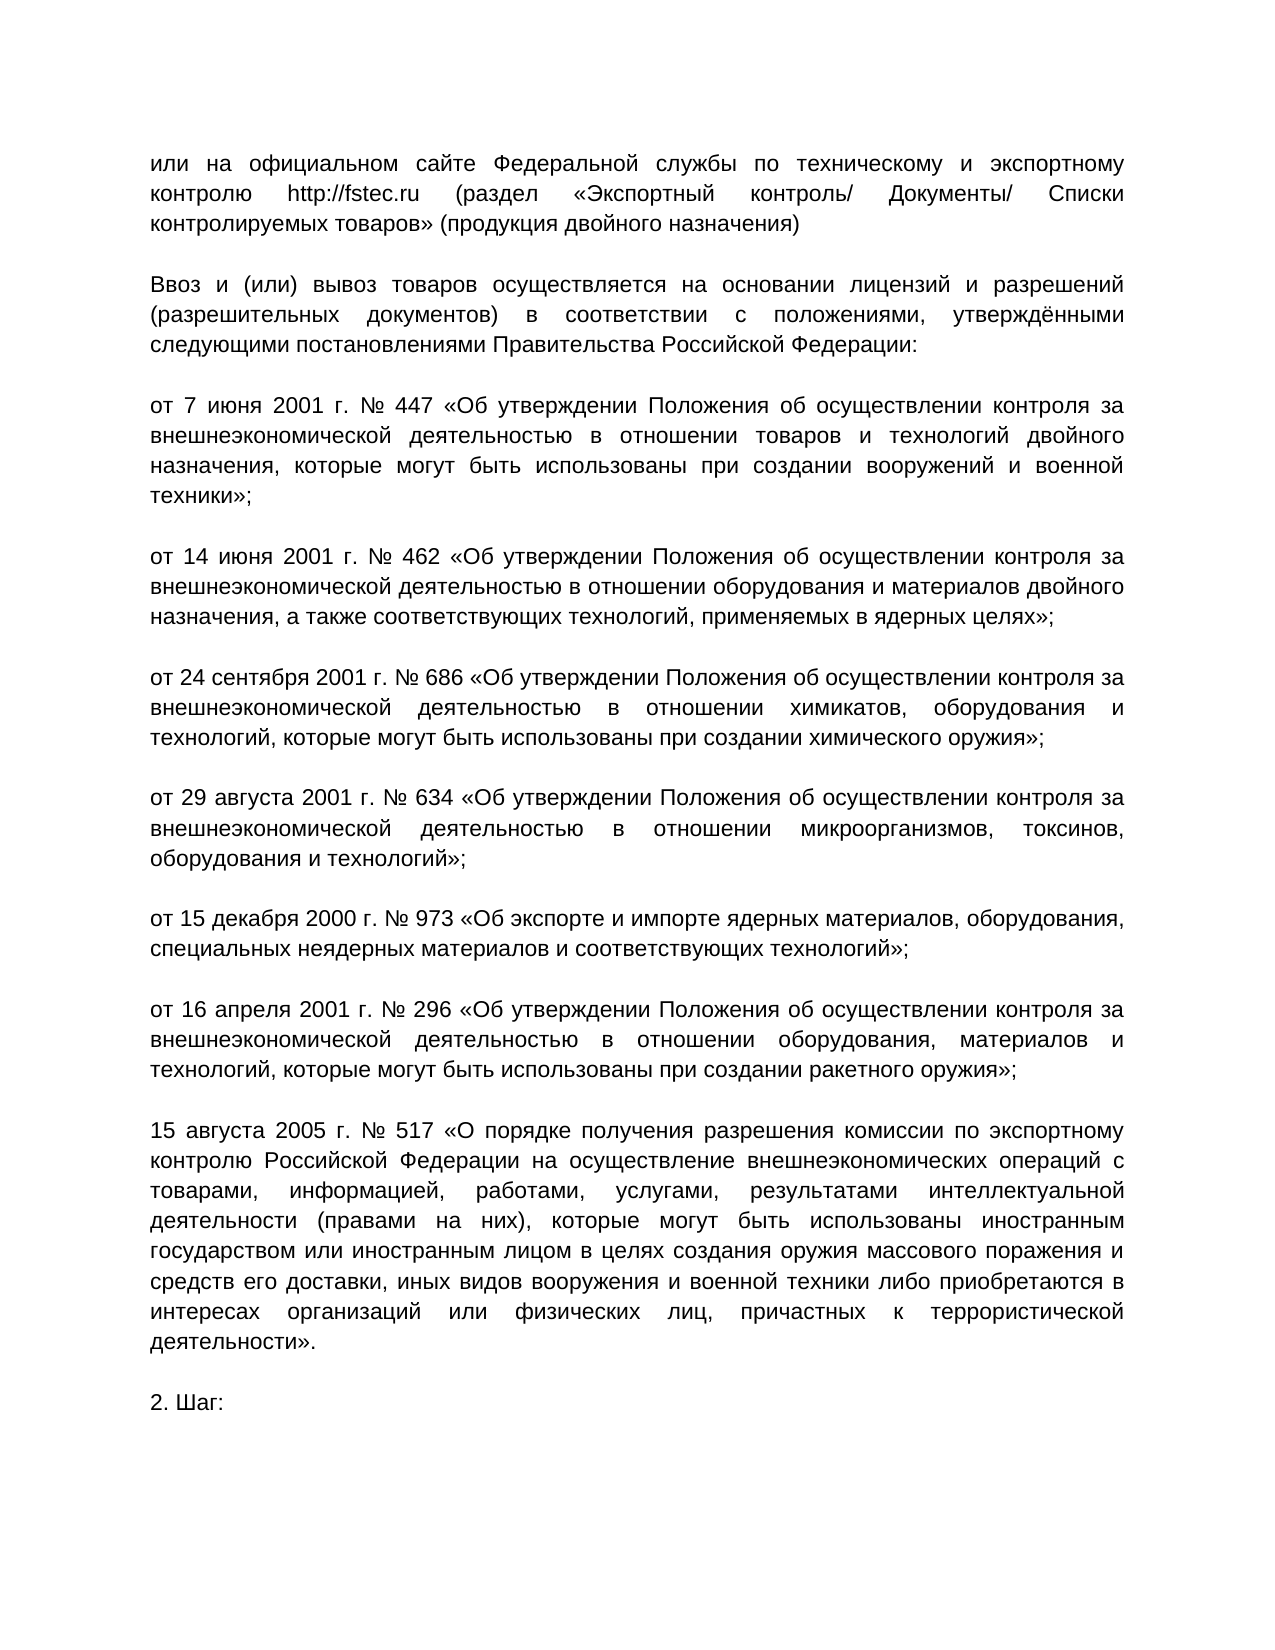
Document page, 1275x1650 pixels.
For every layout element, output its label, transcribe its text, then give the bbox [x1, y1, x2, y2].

text от 16 апреля 2001 г. № 296 «Об утверждении Положения об осуществлении контроля за внешнеэкономической деятельностью в отношении оборудования, материалов и технологий, которые могут быть использованы при создании ракетного оружия»; [150, 996, 1125, 1083]
text от 24 сентября 2001 г. № 686 «Об утверждении Положения об осуществлении контроля за внешнеэкономической деятельностью в отношении химикатов, оборудования и технологий, которые могут быть использованы при создании химического оружия»; [150, 663, 1125, 750]
text от 29 августа 2001 г. № 634 «Об утверждении Положения об осуществлении контроля за внешнеэкономической деятельностью в отношении микроорганизмов, токсинов, оборудования и технологий»; [150, 784, 1125, 871]
text Ввоз и (или) вывоз товаров осуществляется на основании лицензий и разрешений (разрешительных документов) в соответствии с положениями, утверждёнными следующими постановлениями Правительства Российской Федерации: [150, 271, 1125, 358]
text от 15 декабря 2000 г. № 973 «Об экспорте и импорте ядерных материалов, оборудования, специальных неядерных материалов и соответствующих технологий»; [150, 905, 1125, 962]
text 15 августа 2005 г. № 517 «О порядке получения разрешения комиссии по экспортному контролю Российской Федерации на осуществление внешнеэкономических операций с товарами, информацией, работами, услугами, результатами интеллектуальной деятельности (правами на них), которые могут быть использованы иностранным государством или иностранным лицом в целях создания оружия массового поражения и средств его доставки, иных видов вооружения и военной техники либо приобретаются в интересах организаций или физических лиц, причастных к террористической деятельности». [150, 1117, 1125, 1354]
text от 14 июня 2001 г. № 462 «Об утверждении Положения об осуществлении контроля за внешнеэкономической деятельностью в отношении оборудования и материалов двойного назначения, а также соответствующих технологий, применяемых в ядерных целях»; [150, 543, 1125, 629]
text от 7 июня 2001 г. № 447 «Об утверждении Положения об осуществлении контроля за внешнеэкономической деятельностью в отношении товаров и технологий двойного назначения, которые могут быть использованы при создании вооружений и военной техники»; [150, 392, 1125, 509]
text 2. Шаг: [150, 1388, 1125, 1415]
text или на официальном сайте Федеральной службы по техническому и экспортному контролю http://fstec.ru (раздел «Экспортный контроль/ Документы/ Списки контролируемых товаров» (продукция двойного назначения) [150, 150, 1125, 237]
